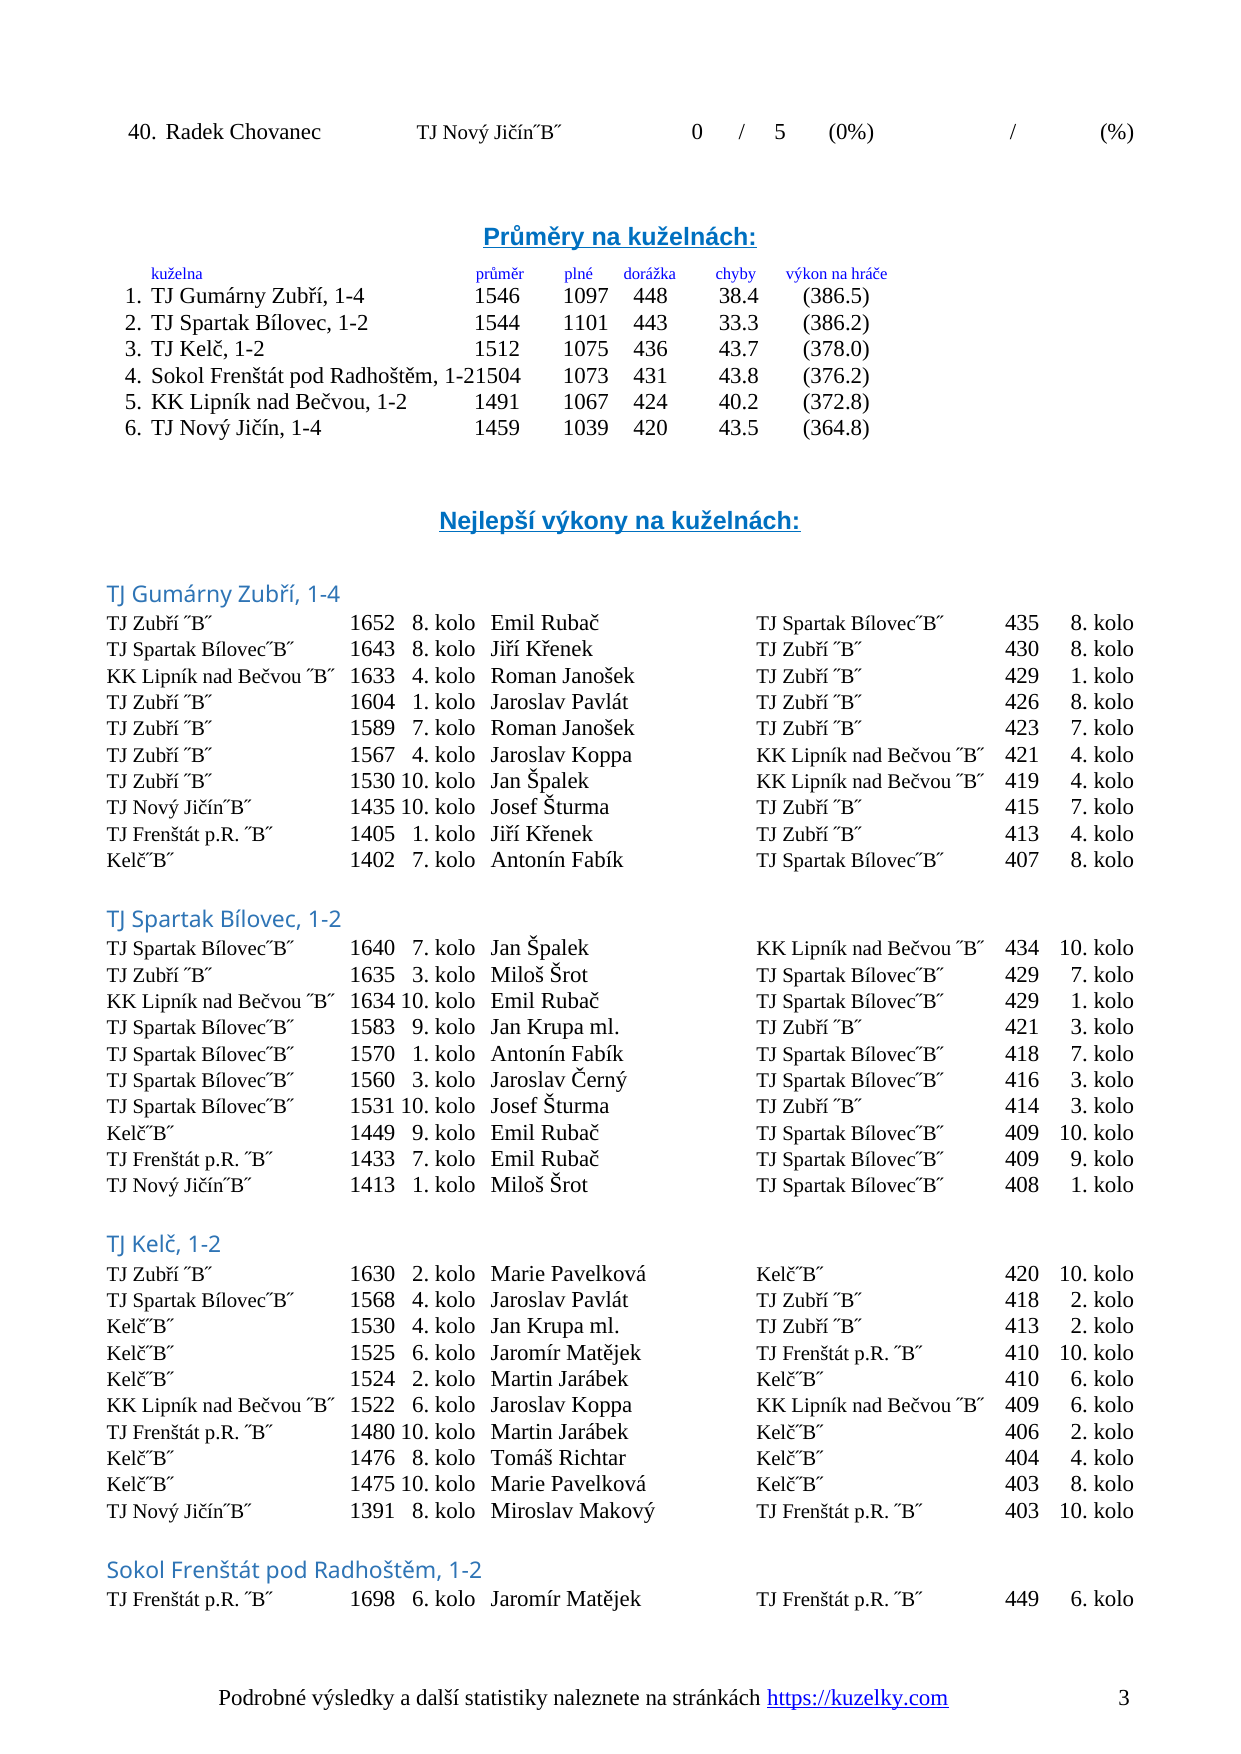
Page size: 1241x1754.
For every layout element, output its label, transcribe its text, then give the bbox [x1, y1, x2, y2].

text TJ Spartak Bílovec˝B˝ 1560 3. kolo Jaroslav Černý TJ Spartak Bílovec˝B˝ 416 3. kolo [106, 1066, 1134, 1092]
text TJ Zubří ˝B˝ 1635 3. kolo Miloš Šrot TJ Spartak Bílovec˝B˝ 429 7. kolo [106, 961, 1134, 987]
text Kelč˝B˝ 1530 4. kolo Jan Krupa ml. TJ Zubří ˝B˝ 413 2. kolo [106, 1312, 1134, 1339]
text KK Lipník nad Bečvou ˝B˝ 1522 6. kolo Jaroslav Koppa KK Lipník nad Bečvou ˝B˝ 409 6. kolo [106, 1391, 1134, 1418]
text KK Lipník nad Bečvou ˝B˝ 1633 4. kolo Roman Janošek TJ Zubří ˝B˝ 429 1. kolo [106, 662, 1134, 688]
text TJ Spartak Bílovec˝B˝ 1640 7. kolo Jan Špalek KK Lipník nad Bečvou ˝B˝ 434 10. kolo [106, 934, 1134, 961]
text TJ Zubří ˝B˝ 1604 1. kolo Jaroslav Pavlát TJ Zubří ˝B˝ 426 8. kolo [106, 688, 1134, 714]
text TJ Spartak Bílovec˝B˝ 1643 8. kolo Jiří Křenek TJ Zubří ˝B˝ 430 8. kolo [106, 635, 1134, 662]
text TJ Nový Jičín˝B˝ 1435 10. kolo Josef Šturma TJ Zubří ˝B˝ 415 7. kolo [106, 793, 1134, 820]
subtitle TJ Kelč, 1-2 [106, 1228, 1134, 1259]
text TJ Spartak Bílovec˝B˝ 1531 10. kolo Josef Šturma TJ Zubří ˝B˝ 414 3. kolo [106, 1092, 1134, 1119]
text Kelč˝B˝ 1524 2. kolo Martin Jarábek Kelč˝B˝ 410 6. kolo [106, 1365, 1134, 1391]
text TJ Frenštát p.R. ˝B˝ 1405 1. kolo Jiří Křenek TJ Zubří ˝B˝ 413 4. kolo [106, 820, 1134, 846]
text Kelč˝B˝ 1449 9. kolo Emil Rubač TJ Spartak Bílovec˝B˝ 409 10. kolo [106, 1119, 1134, 1145]
subtitle TJ Spartak Bílovec, 1-2 [106, 903, 1134, 934]
text Nejlepší výkony na kuželnách: [94, 506, 1145, 535]
text 40. Radek Chovanec TJ Nový Jičín˝B˝ 0 / 5 (0%) / (%) [106, 118, 1134, 144]
text TJ Nový Jičín˝B˝ 1413 1. kolo Miloš Šrot TJ Spartak Bílovec˝B˝ 408 1. kolo [106, 1171, 1134, 1198]
text TJ Zubří ˝B˝ 1652 8. kolo Emil Rubač TJ Spartak Bílovec˝B˝ 435 8. kolo [106, 609, 1134, 635]
text TJ Spartak Bílovec˝B˝ 1583 9. kolo Jan Krupa ml. TJ Zubří ˝B˝ 421 3. kolo [106, 1013, 1134, 1040]
text 6. TJ Nový Jičín, 1-4 1459 1039 420 43.5 (364.8) [106, 414, 1134, 441]
text TJ Nový Jičín˝B˝ 1391 8. kolo Miroslav Makový TJ Frenštát p.R. ˝B˝ 403 10. kolo [106, 1497, 1134, 1523]
text Kelč˝B˝ 1402 7. kolo Antonín Fabík TJ Spartak Bílovec˝B˝ 407 8. kolo [106, 846, 1134, 872]
text TJ Frenštát p.R. ˝B˝ 1698 6. kolo Jaromír Matějek TJ Frenštát p.R. ˝B˝ 449 6. kolo [106, 1585, 1134, 1611]
text Průměry na kuželnách: [94, 222, 1145, 251]
text 5. KK Lipník nad Bečvou, 1-2 1491 1067 424 40.2 (372.8) [106, 388, 1134, 414]
text Kelč˝B˝ 1525 6. kolo Jaromír Matějek TJ Frenštát p.R. ˝B˝ 410 10. kolo [106, 1339, 1134, 1365]
text 3. TJ Kelč, 1-2 1512 1075 436 43.7 (378.0) [106, 335, 1134, 362]
text Kelč˝B˝ 1475 10. kolo Marie Pavelková Kelč˝B˝ 403 8. kolo [106, 1470, 1134, 1497]
text 1. TJ Gumárny Zubří, 1-4 1546 1097 448 38.4 (386.5) [106, 283, 1134, 309]
text KK Lipník nad Bečvou ˝B˝ 1634 10. kolo Emil Rubač TJ Spartak Bílovec˝B˝ 429 1. kolo [106, 987, 1134, 1013]
text Kelč˝B˝ 1476 8. kolo Tomáš Richtar Kelč˝B˝ 404 4. kolo [106, 1444, 1134, 1470]
text TJ Zubří ˝B˝ 1567 4. kolo Jaroslav Koppa KK Lipník nad Bečvou ˝B˝ 421 4. kolo [106, 741, 1134, 767]
text TJ Zubří ˝B˝ 1589 7. kolo Roman Janošek TJ Zubří ˝B˝ 423 7. kolo [106, 714, 1134, 741]
subtitle TJ Gumárny Zubří, 1-4 [106, 578, 1134, 609]
text TJ Zubří ˝B˝ 1530 10. kolo Jan Špalek KK Lipník nad Bečvou ˝B˝ 419 4. kolo [106, 767, 1134, 793]
text TJ Frenštát p.R. ˝B˝ 1480 10. kolo Martin Jarábek Kelč˝B˝ 406 2. kolo [106, 1418, 1134, 1444]
text kuželna průměr plné dorážka chyby výkon na hráče [106, 263, 1134, 283]
text 2. TJ Spartak Bílovec, 1-2 1544 1101 443 33.3 (386.2) [106, 309, 1134, 335]
subtitle Sokol Frenštát pod Radhoštěm, 1-2 [106, 1554, 1134, 1585]
text 4. Sokol Frenštát pod Radhoštěm, 1-2 1504 1073 431 43.8 (376.2) [106, 362, 1134, 388]
text TJ Spartak Bílovec˝B˝ 1568 4. kolo Jaroslav Pavlát TJ Zubří ˝B˝ 418 2. kolo [106, 1286, 1134, 1312]
text TJ Spartak Bílovec˝B˝ 1570 1. kolo Antonín Fabík TJ Spartak Bílovec˝B˝ 418 7. kolo [106, 1040, 1134, 1066]
text TJ Zubří ˝B˝ 1630 2. kolo Marie Pavelková Kelč˝B˝ 420 10. kolo [106, 1259, 1134, 1286]
text TJ Frenštát p.R. ˝B˝ 1433 7. kolo Emil Rubač TJ Spartak Bílovec˝B˝ 409 9. kolo [106, 1145, 1134, 1171]
